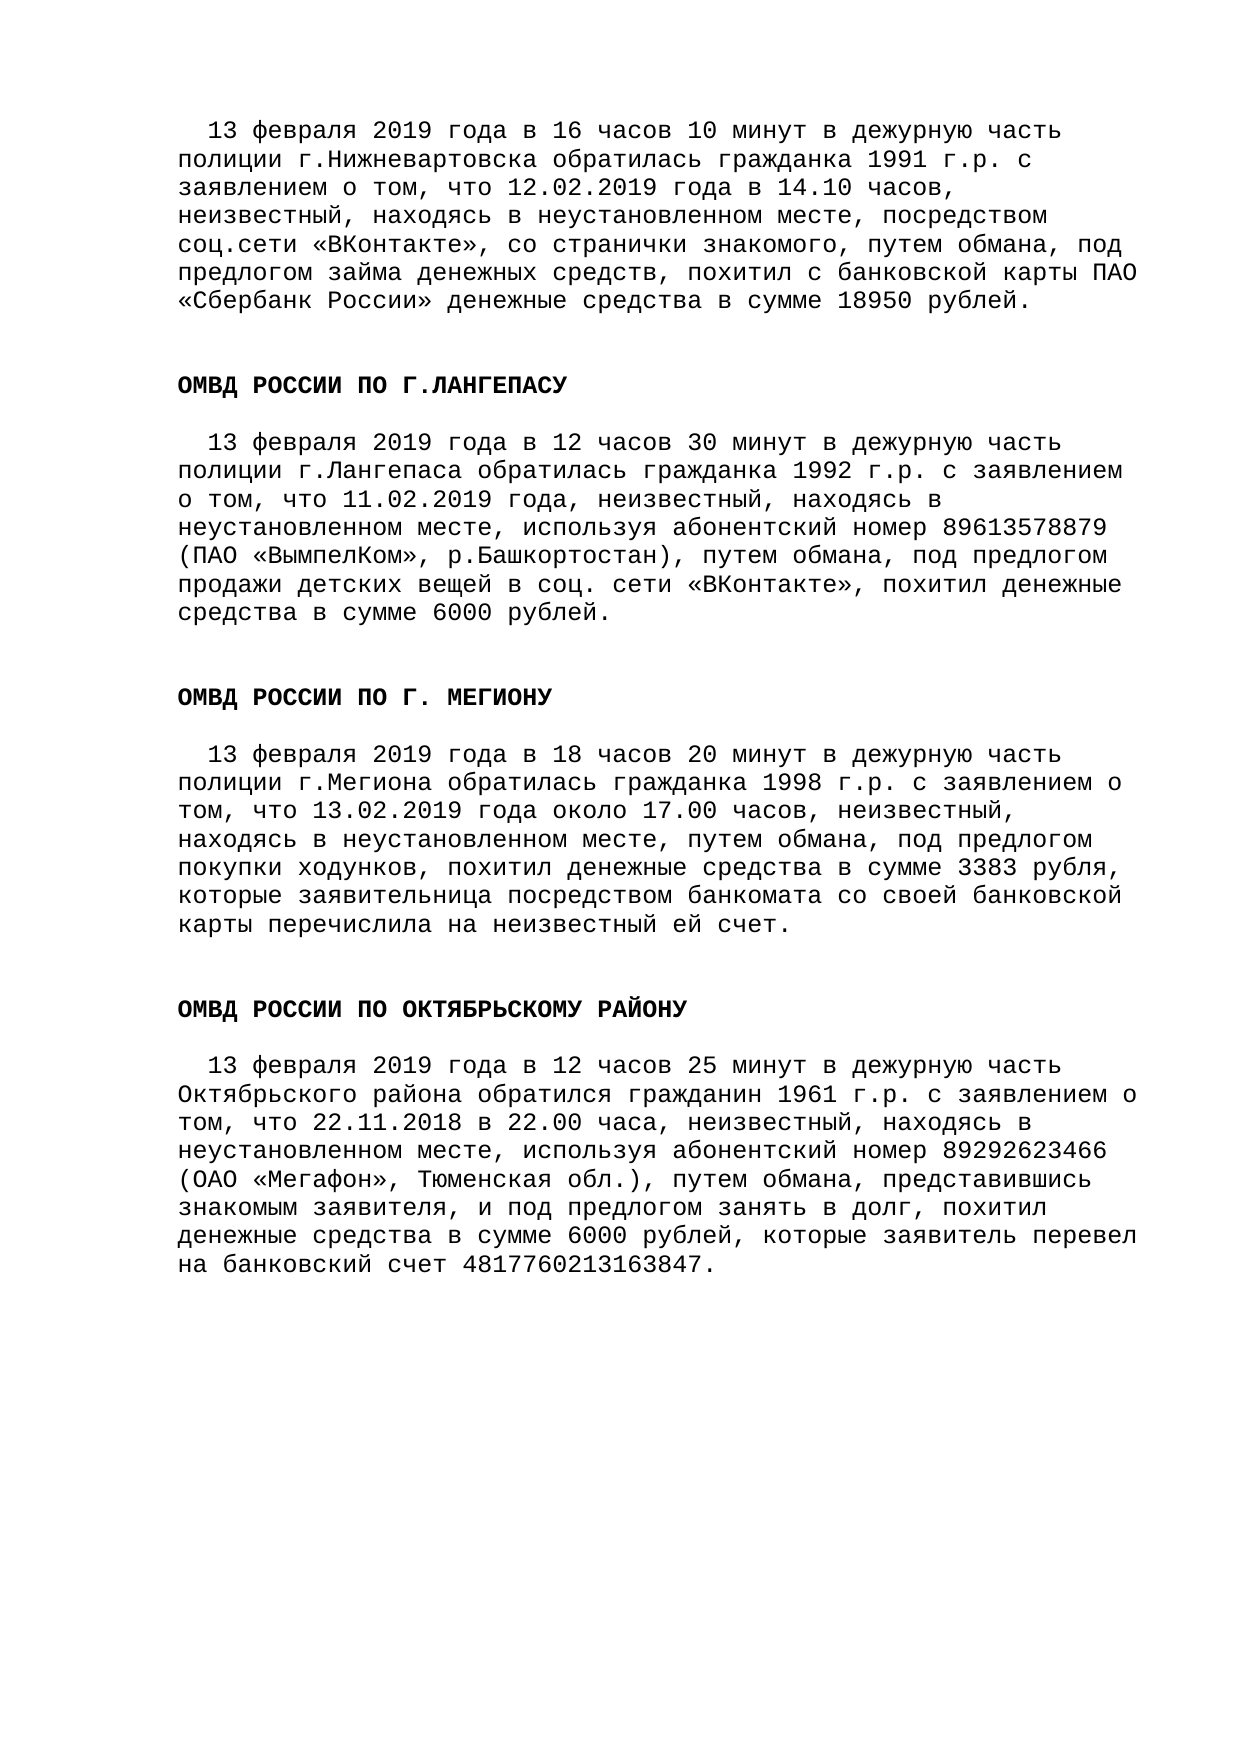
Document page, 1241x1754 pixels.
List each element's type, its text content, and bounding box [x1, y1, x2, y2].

text 13 февраля 2019 года в 16 часов 10 минут в дежурную часть полиции г.Нижневартовска обратилась гражданка 1991 г.р. с заявлением о том, что 12.02.2019 года в 14.10 часов, неизвестный, находясь в неустановленном месте, посредством соц.сети «ВКонтакте», со странички знакомого, путем обмана, под предлогом займа денежных средств, похитил с банковской карты ПАО «Сбербанк России» денежные средства в сумме 18950 рублей. [177, 118, 1152, 316]
text 13 февраля 2019 года в 12 часов 25 минут в дежурную часть Октябрьского района обратился гражданин 1961 г.р. с заявлением о том, что 22.11.2018 в 22.00 часа, неизвестный, находясь в неустановленном месте, используя абонентский номер 89292623466 (ОАО «Мегафон», Тюменская обл.), путем обмана, представившись знакомым заявителя, и под предлогом занять в долг, похитил денежные средства в сумме 6000 рублей, которые заявитель перевел на банковский счет 4817760213163847. [177, 1053, 1152, 1280]
text 13 февраля 2019 года в 12 часов 30 минут в дежурную часть полиции г.Лангепаса обратилась гражданка 1992 г.р. с заявлением о том, что 11.02.2019 года, неизвестный, находясь в неустановленном месте, используя абонентский номер 89613578879 (ПАО «ВымпелКом», р.Башкортостан), путем обмана, под предлогом продажи детских вещей в соц. сети «ВКонтакте», похитил денежные средства в сумме 6000 рублей. [177, 430, 1152, 628]
text ОМВД РОССИИ ПО Г. МЕГИОНУ [177, 685, 1152, 713]
text 13 февраля 2019 года в 18 часов 20 минут в дежурную часть полиции г.Мегиона обратилась гражданка 1998 г.р. с заявлением о том, что 13.02.2019 года около 17.00 часов, неизвестный, находясь в неустановленном месте, путем обмана, под предлогом покупки ходунков, похитил денежные средства в сумме 3383 рубля, которые заявительница посредством банкомата со своей банковской карты перечислила на неизвестный ей счет. [177, 741, 1152, 940]
text ОМВД РОССИИ ПО Г.ЛАНГЕПАСУ [177, 373, 1152, 401]
text ОМВД РОССИИ ПО ОКТЯБРЬСКОМУ РАЙОНУ [177, 996, 1152, 1025]
